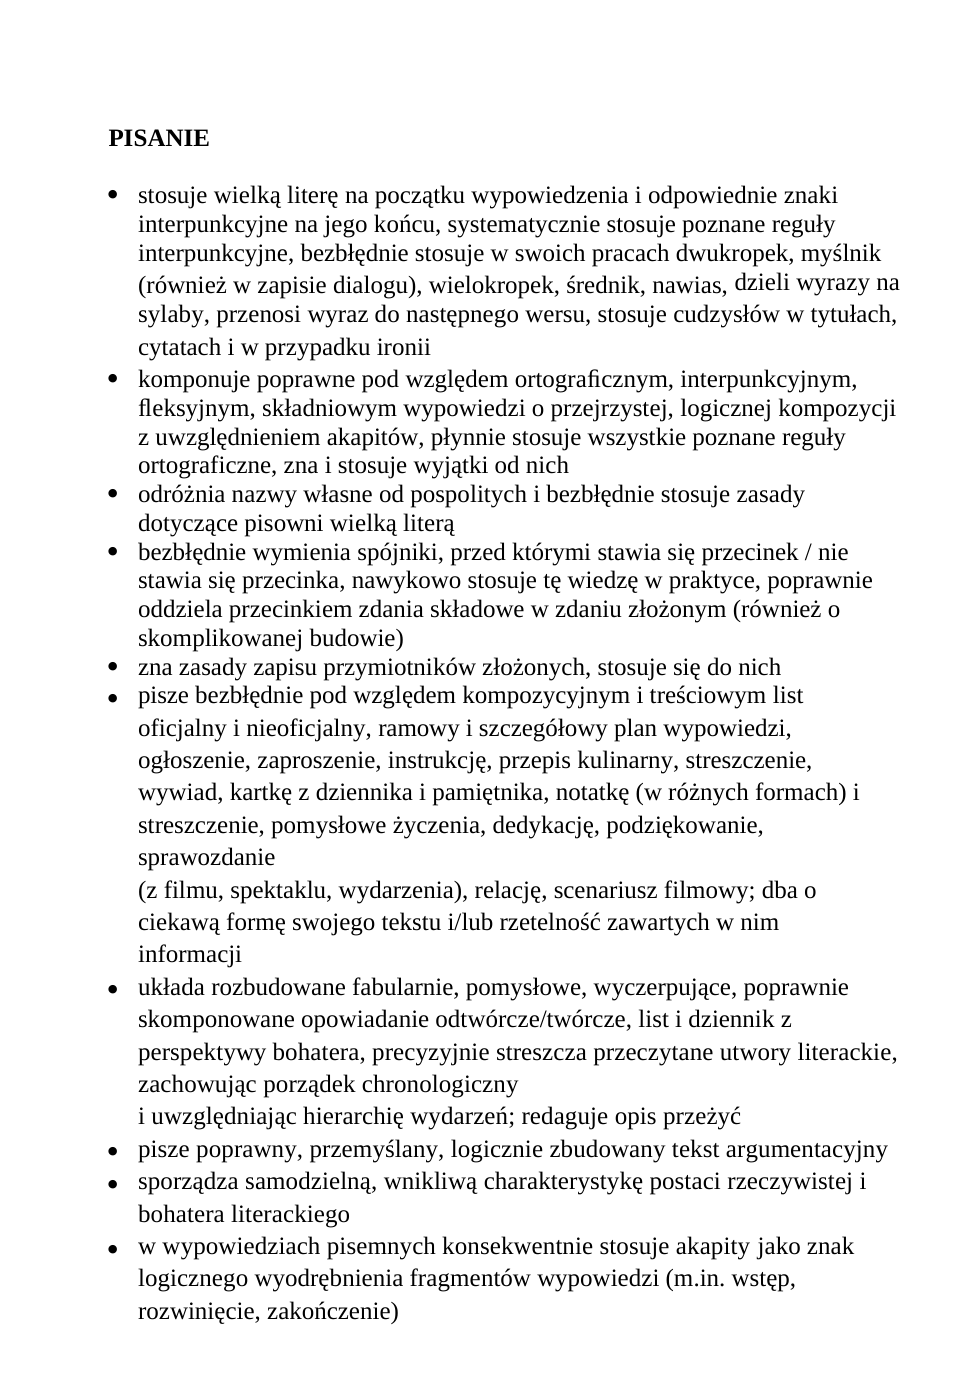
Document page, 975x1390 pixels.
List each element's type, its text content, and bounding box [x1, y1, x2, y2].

list zna zasady zapisu przymiotników złożonych, stosuje się do nich [108, 652, 877, 680]
list układa rozbudowane fabularnie, pomysłowe, wyczerpujące, poprawnie skomponowane opowiadanie odtwórcze/twórcze, list i dziennik z perspektywy bohatera, precyzyjnie streszcza przeczytane utwory literackie, zachowując porządek chronologiczny i uwzględniając hierarchię wydarzeń; redaguje opis przeżyć [108, 972, 907, 1134]
list bezbłędnie wymienia spójniki, przed którymi stawia się przecinek / nie stawia się przecinka, nawykowo stosuje tę wiedzę w praktyce, poprawnie oddziela przecinkiem zdania składowe w zdaniu złożonym (również o skomplikowanej budowie) [108, 537, 877, 652]
text PISANIE [108, 123, 885, 152]
list w wypowiedziach pisemnych konsekwentnie stosuje akapity jako znak logicznego wyodrębnienia fragmentów wypowiedzi (m.in. wstęp, rozwinięcie, zakończenie) [108, 1231, 885, 1328]
list komponuje poprawne pod względem ortograﬁcznym, interpunkcyjnym, ﬂeksyjnym, składniowym wypowiedzi o przejrzystej, logicznej kompozycji z uwzględnieniem akapitów, płynnie stosuje wszystkie poznane reguły ortograficzne, zna i stosuje wyjątki od nich [108, 364, 907, 479]
list sporządza samodzielną, wnikliwą charakterystykę postaci rzeczywistej i bohatera literackiego [108, 1166, 907, 1231]
list pisze bezbłędnie pod względem kompozycyjnym i treściowym list oficjalny i nieoficjalny, ramowy i szczegółowy plan wypowiedzi, ogłoszenie, zaproszenie, instrukcję, przepis kulinarny, streszczenie, wywiad, kartkę z dziennika i pamiętnika, notatkę (w różnych formach) i streszczenie, pomysłowe życzenia, dedykację, podziękowanie, sprawozdanie (z filmu, spektaklu, wydarzenia), relację, scenariusz filmowy; dba o ciekawą formę swojego tekstu i/lub rzetelność zawartych w nim informacji [108, 680, 885, 972]
list pisze poprawny, przemyślany, logicznie zbudowany tekst argumentacyjny [108, 1134, 907, 1166]
list odróżnia nazwy własne od pospolitych i bezbłędnie stosuje zasady dotyczące pisowni wielką literą [108, 479, 877, 537]
list stosuje wielką literę na początku wypowiedzenia i odpowiednie znaki interpunkcyjne na jego końcu, systematycznie stosuje poznane reguły interpunkcyjne, bezbłędnie stosuje w swoich pracach dwukropek, myślnik (również w zapisie dialogu), wielokropek, średnik, nawias, dzieli wyrazy na sylaby, przenosi wyraz do następnego wersu, stosuje cudzysłów w tytułach, cytatach i w przypadku ironii [108, 181, 907, 364]
